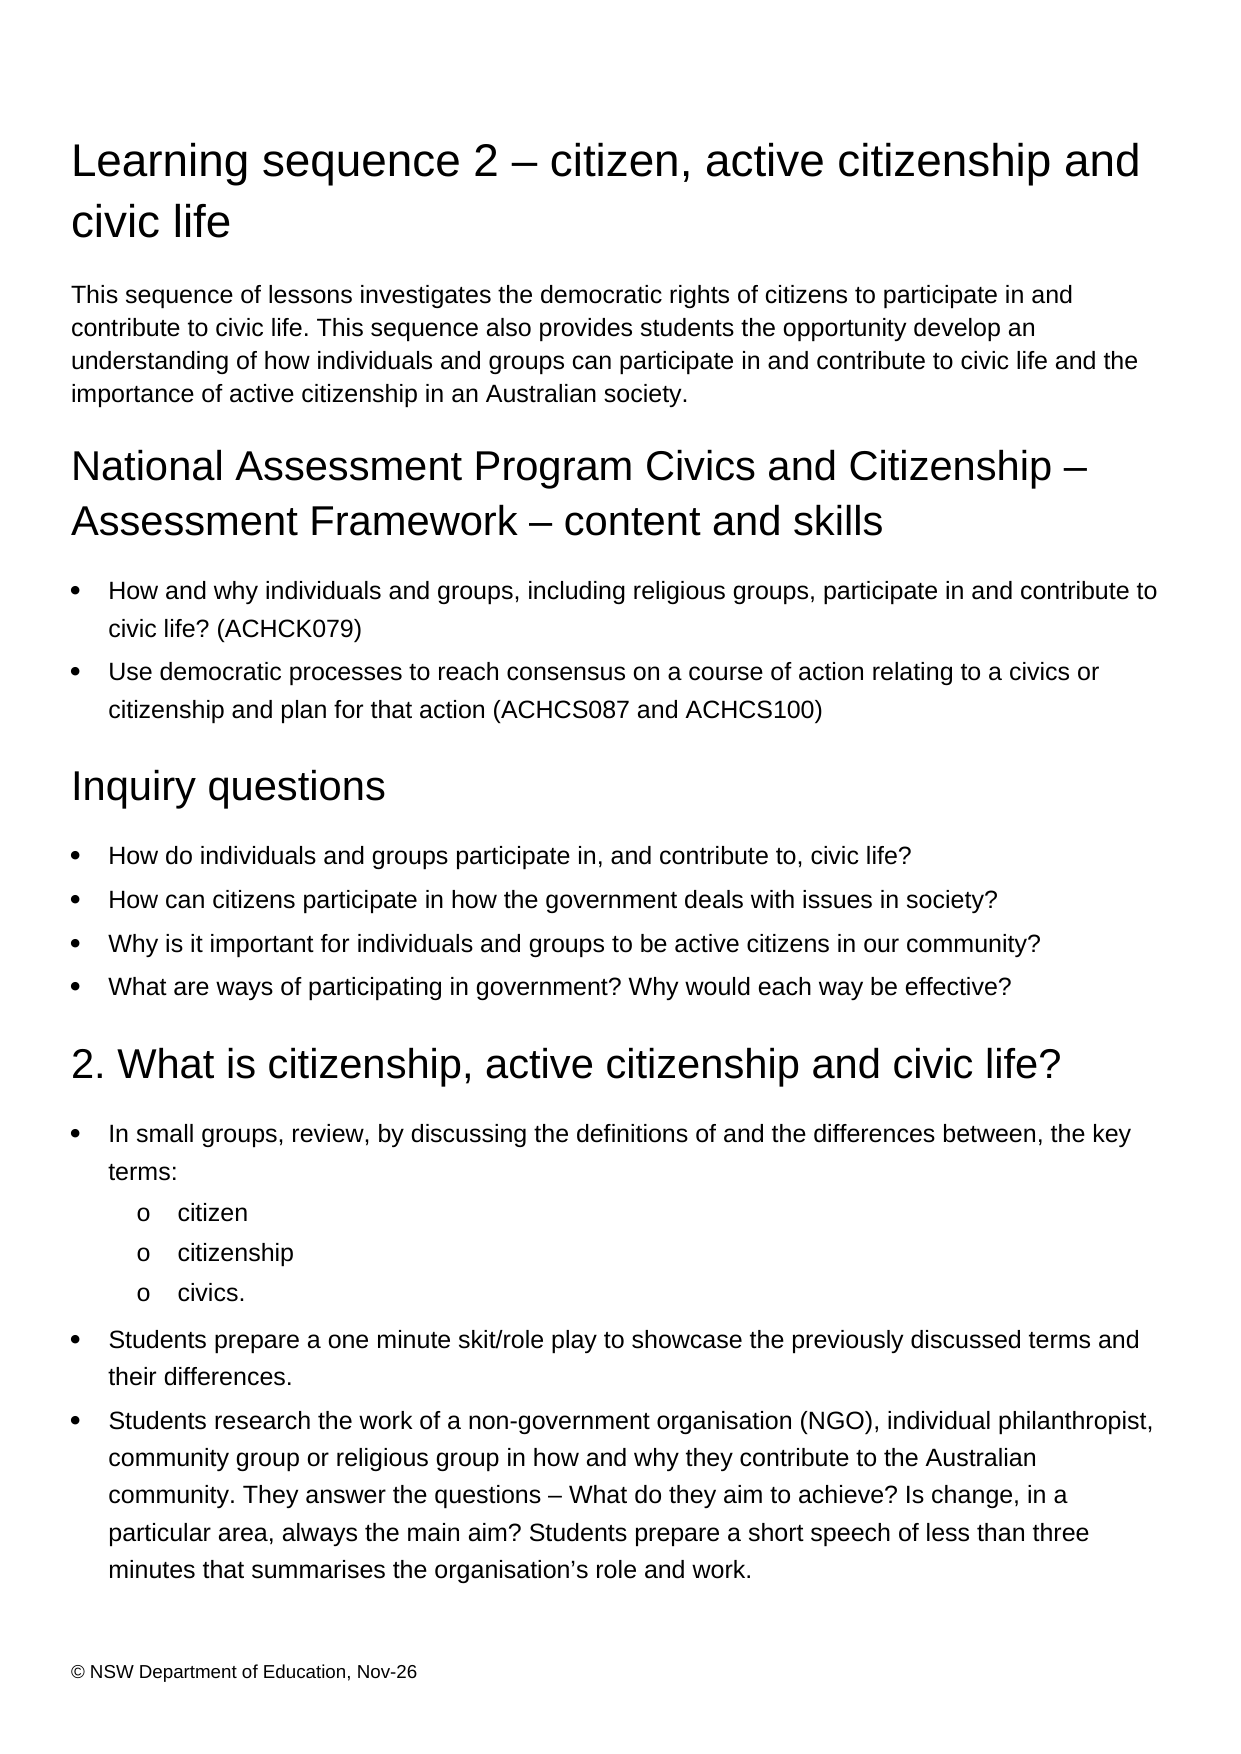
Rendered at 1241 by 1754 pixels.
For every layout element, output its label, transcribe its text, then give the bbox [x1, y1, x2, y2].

text This sequence of lessons investigates the democratic rights of citizens to participate in and contribute to civic life. This sequence also provides students the opportunity develop an understanding of how individuals and groups can participate in and contribute to civic life and the importance of active citizenship in an Australian society. [71, 280, 1169, 408]
list civics. [136, 1278, 1169, 1309]
list Use democratic processes to reach consensus on a course of action relating to a civics or citizenship and plan for that action (ACHCS087 and ACHCS100) [71, 657, 1169, 723]
list How and why individuals and groups, including religious groups, participate in and contribute to civic life? (ACHCK079) [71, 576, 1169, 642]
list What are ways of participating in government? Why would each way be effective? [71, 972, 1169, 1001]
list citizen [136, 1198, 1169, 1229]
subtitle Learning sequence 2 – citizen, active citizenship and civic life [71, 134, 1169, 247]
list Students prepare a one minute skit/role play to showcase the previously discussed terms and their differences. [71, 1325, 1169, 1391]
list citizenship [136, 1238, 1169, 1269]
list Why is it important for individuals and groups to be active citizens in our community? [71, 929, 1169, 957]
list How can citizens participate in how the government deals with issues in society? [71, 885, 1169, 914]
subtitle Inquiry questions [71, 761, 1169, 809]
list How do individuals and groups participate in, and contribute to, civic life? [71, 841, 1169, 870]
list In small groups, review, by discussing the definitions of and the differences between, the key terms: [71, 1119, 1169, 1185]
subtitle National Assessment Program Civics and Citizenship – Assessment Framework – content and skills [71, 441, 1169, 544]
subtitle 2. What is citizenship, active citizenship and civic life? [71, 1039, 1169, 1087]
list Students research the work of a non-government organisation (NGO), individual philanthropist, community group or religious group in how and why they contribute to the Australian community. They answer the questions – What do they aim to achieve? Is change, in a particular area, always the main aim? Students prepare a short speech of less than three minutes that summarises the organisation’s role and work. [71, 1406, 1169, 1584]
